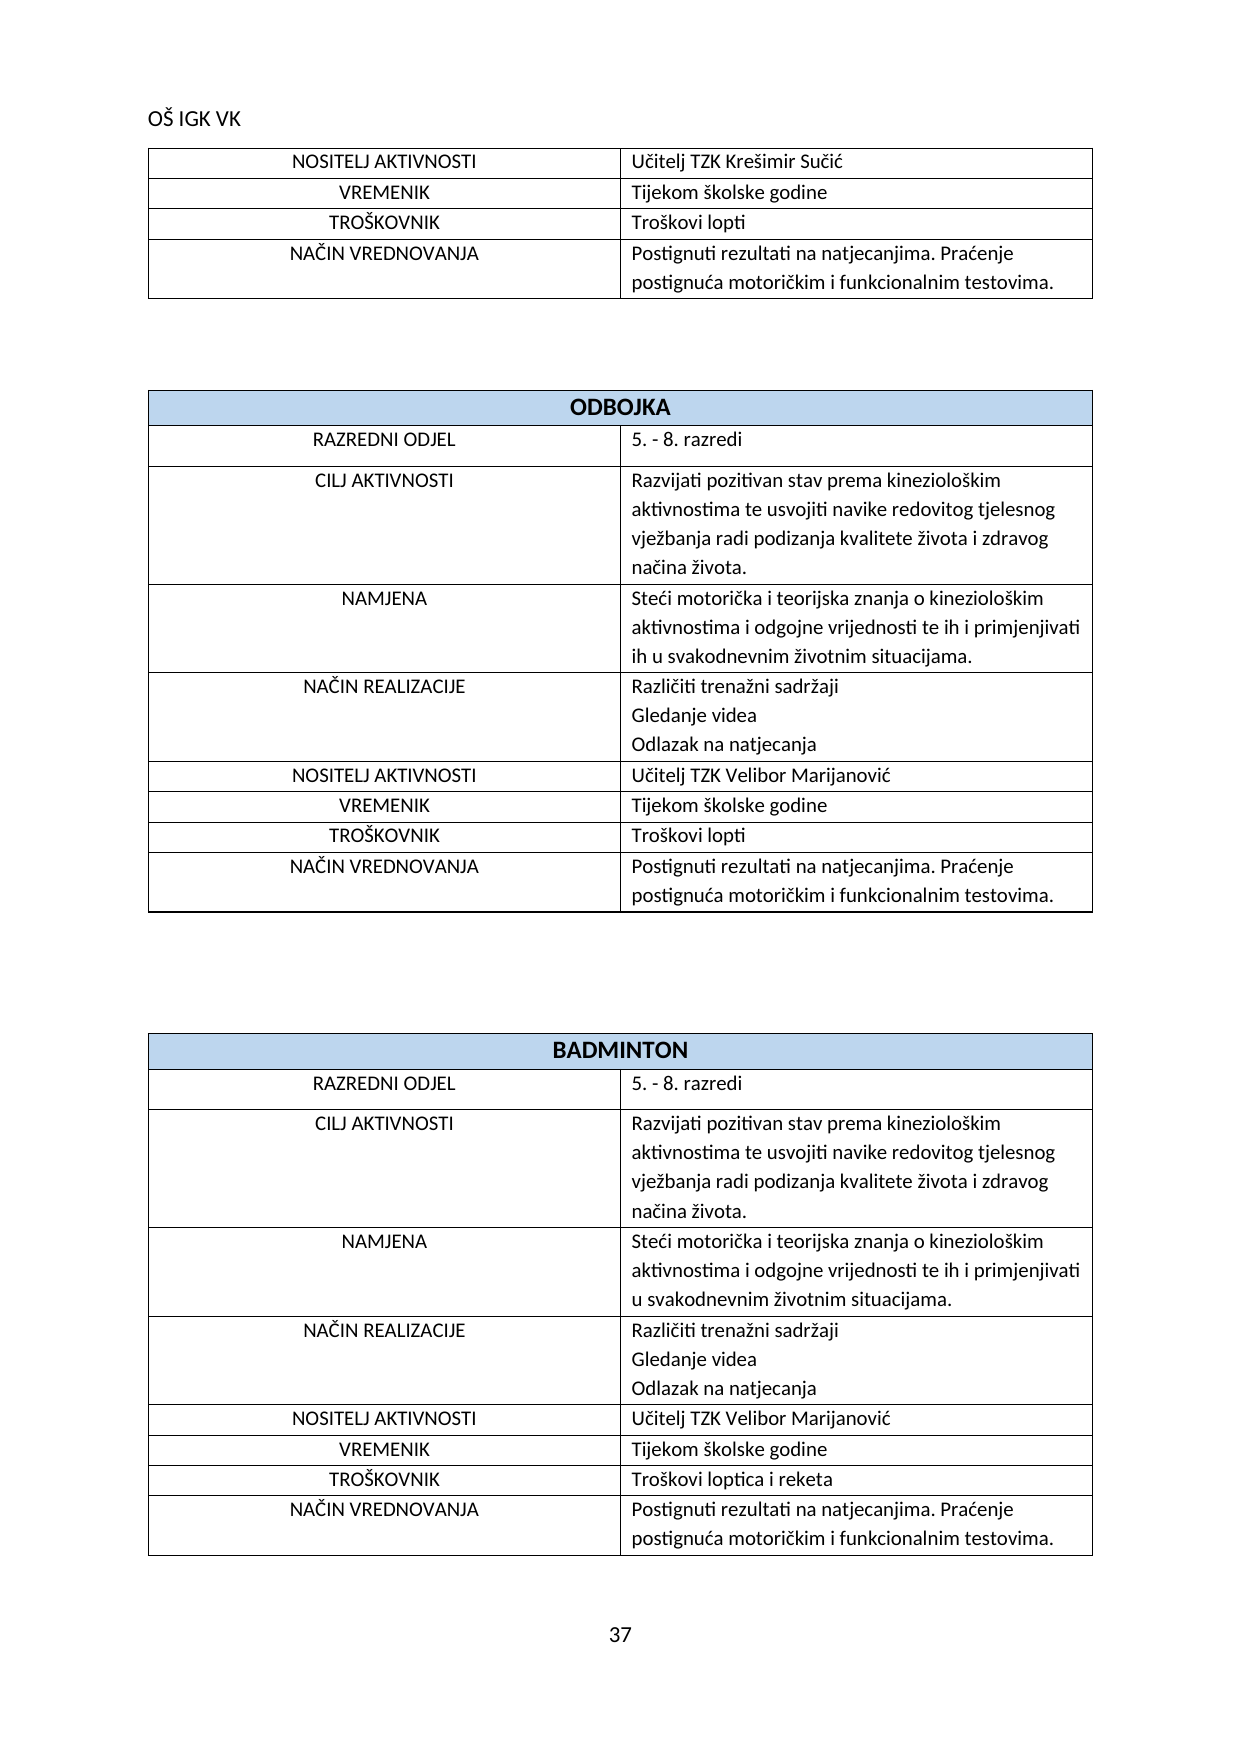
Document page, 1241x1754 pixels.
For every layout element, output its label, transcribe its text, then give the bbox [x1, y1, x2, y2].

table_cell NOSITELJ AKTIVNOSTI [149, 1405, 620, 1435]
table_cell NAČIN VREDNOVANJA [149, 240, 620, 298]
table_cell 5. - 8. razredi [621, 426, 1092, 466]
table_cell RAZREDNI ODJEL [149, 1070, 620, 1109]
table_cell Troškovi lopti [621, 209, 1092, 239]
table_cell Steći motorička i teorijska znanja o kineziološkim aktivnostima i odgojne vrijednosti te ih i primjenjivati u svakodnevnim životnim situacijama. [621, 1228, 1092, 1316]
table_cell NOSITELJ AKTIVNOSTI [149, 762, 620, 791]
table_cell NAMJENA [149, 585, 620, 672]
table_header ODBOJKA [149, 391, 1092, 425]
table_cell NAČIN REALIZACIJE [149, 673, 620, 761]
table_cell Tijekom školske godine [621, 792, 1092, 822]
table_cell NAČIN REALIZACIJE [149, 1317, 620, 1404]
table_cell CILJ AKTIVNOSTI [149, 1110, 620, 1227]
table_cell TROŠKOVNIK [149, 823, 620, 852]
table_cell NAČIN VREDNOVANJA [149, 1496, 620, 1555]
table_cell NAČIN VREDNOVANJA [149, 853, 620, 911]
table_cell Učitelj TZK Krešimir Sučić [621, 149, 1092, 178]
table_cell Postignuti rezultati na natjecanjima. Praćenje postignuća motoričkim i funkcionalnim testovima. [621, 240, 1092, 298]
table_cell Učitelj TZK Velibor Marijanović [621, 762, 1092, 791]
table_cell NAMJENA [149, 1228, 620, 1316]
table_cell RAZREDNI ODJEL [149, 426, 620, 466]
table_cell CILJ AKTIVNOSTI [149, 467, 620, 584]
table_cell Različiti trenažni sadržaji Gledanje videa Odlazak na natjecanja [621, 1317, 1092, 1404]
table_cell VREMENIK [149, 1436, 620, 1465]
table_cell Steći motorička i teorijska znanja o kineziološkim aktivnostima i odgojne vrijednosti te ih i primjenjivati ih u svakodnevnim životnim situacijama. [621, 585, 1092, 672]
table_cell 5. - 8. razredi [621, 1070, 1092, 1109]
table_cell NOSITELJ AKTIVNOSTI [149, 149, 620, 178]
table_cell Tijekom školske godine [621, 1436, 1092, 1465]
table_cell TROŠKOVNIK [149, 1466, 620, 1495]
table_cell Troškovi lopti [621, 823, 1092, 852]
table_cell VREMENIK [149, 792, 620, 822]
table_cell Postignuti rezultati na natjecanjima. Praćenje postignuća motoričkim i funkcionalnim testovima. [621, 1496, 1092, 1555]
table_cell Troškovi loptica i reketa [621, 1466, 1092, 1495]
table_cell TROŠKOVNIK [149, 209, 620, 239]
table_cell Učitelj TZK Velibor Marijanović [621, 1405, 1092, 1435]
table_cell VREMENIK [149, 179, 620, 208]
table_header BADMINTON [149, 1034, 1092, 1069]
table_cell Postignuti rezultati na natjecanjima. Praćenje postignuća motoričkim i funkcionalnim testovima. [621, 853, 1092, 911]
table_cell Tijekom školske godine [621, 179, 1092, 208]
table_cell Različiti trenažni sadržaji Gledanje videa Odlazak na natjecanja [621, 673, 1092, 761]
